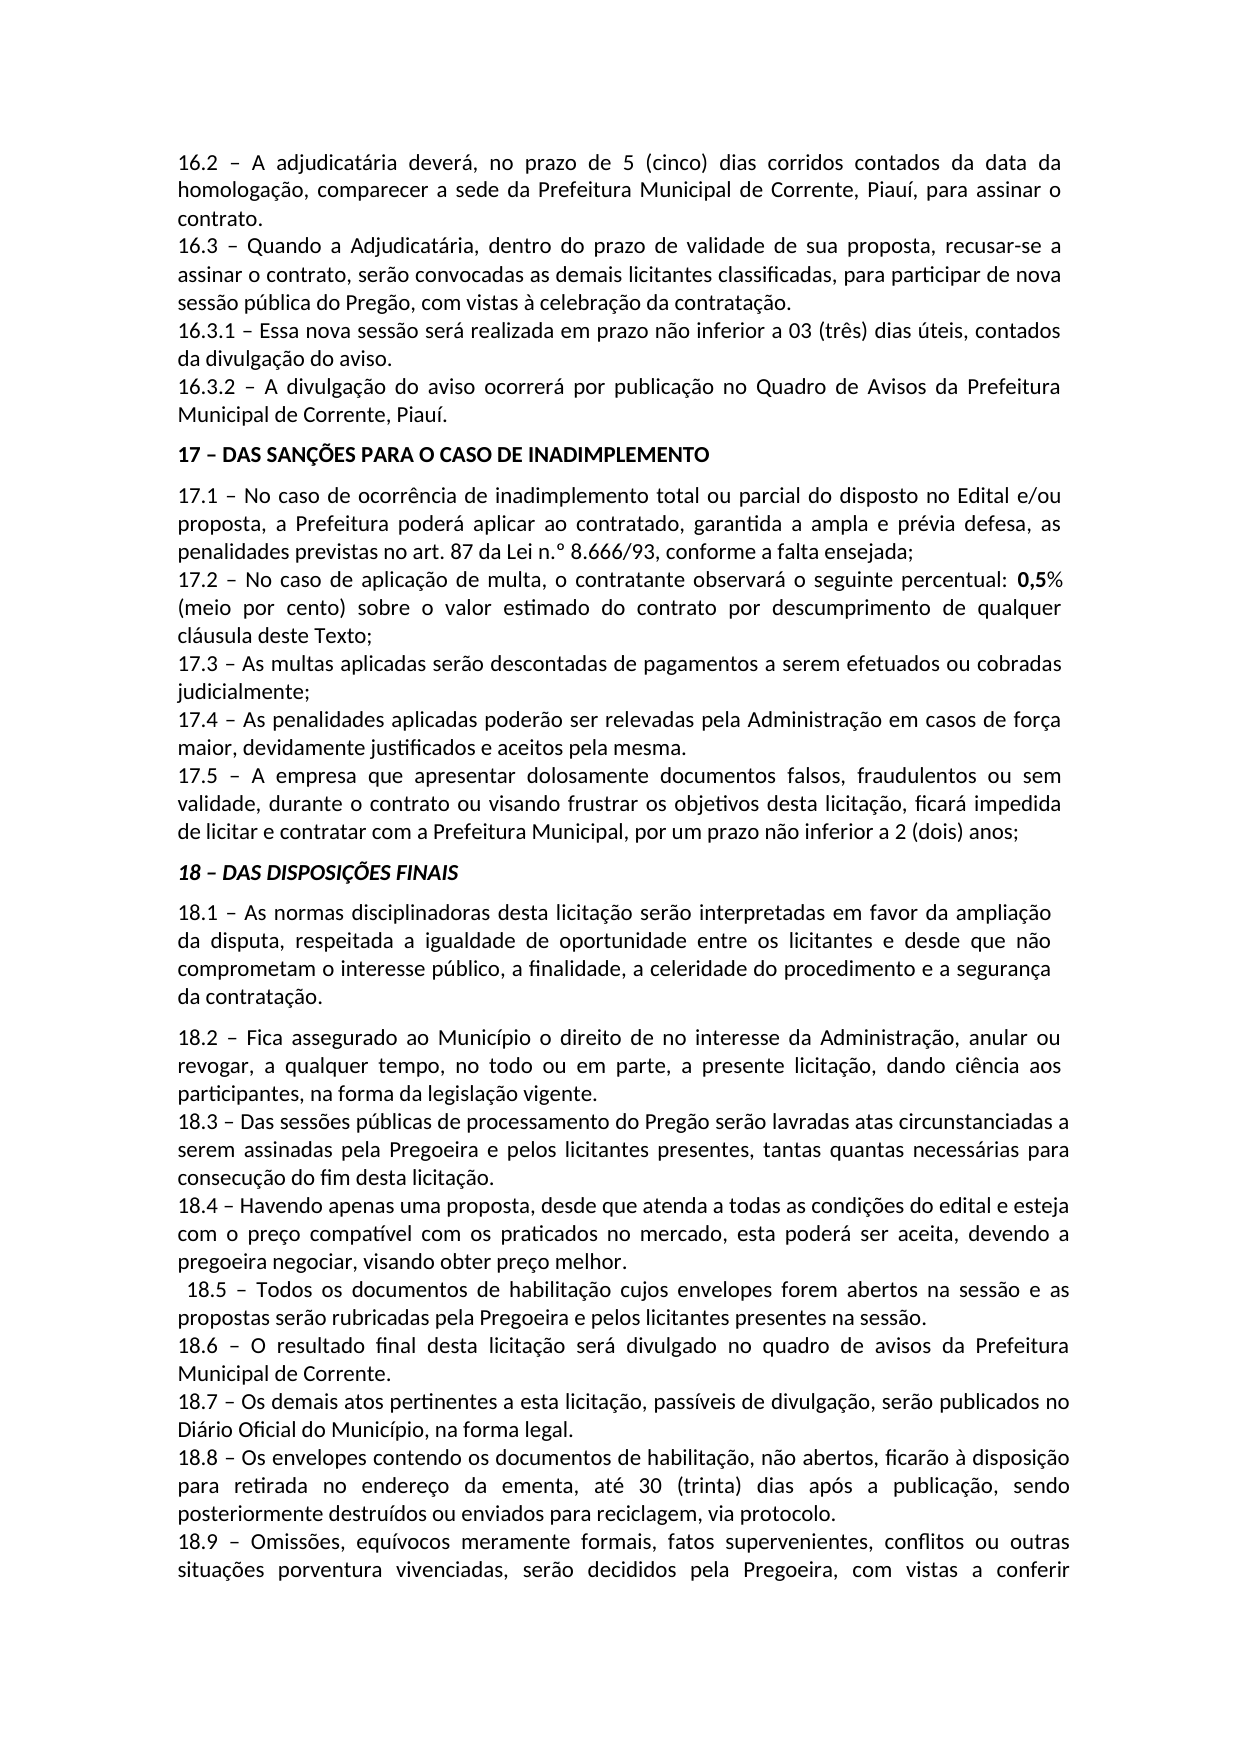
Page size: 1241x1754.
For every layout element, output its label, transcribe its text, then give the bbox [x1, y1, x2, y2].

text 17.4 – As penalidades aplicadas poderão ser relevadas pela Administração em casos de força maior, devidamente justificados e aceitos pela mesma. [177, 705, 1063, 761]
text 17.1 – No caso de ocorrência de inadimplemento total ou parcial do disposto no Edital e/ou proposta, a Prefeitura poderá aplicar ao contratado, garantida a ampla e prévia defesa, as penalidades previstas no art. 87 da Lei n.º 8.666/93, conforme a falta ensejada; [177, 481, 1063, 565]
text 18.2 – Fica assegurado ao Município o direito de no interesse da Administração, anular ou revogar, a qualquer tempo, no todo ou em parte, a presente licitação, dando ciência aos participantes, na forma da legislação vigente. [177, 1023, 1063, 1107]
text 18.8 – Os envelopes contendo os documentos de habilitação, não abertos, ficarão à disposição para retirada no endereço da ementa, até 30 (trinta) dias após a publicação, sendo posteriormente destruídos ou enviados para reciclagem, via protocolo. [177, 1443, 1071, 1527]
text 17 – DAS SANÇÕES PARA O CASO DE INADIMPLEMENTO [177, 440, 1063, 468]
text 17.5 – A empresa que apresentar dolosamente documentos falsos, fraudulentos ou sem validade, durante o contrato ou visando frustrar os objetivos desta licitação, ficará impedida de licitar e contratar com a Prefeitura Municipal, por um prazo não inferior a 2 (dois) anos; [177, 761, 1063, 845]
text 17.3 – As multas aplicadas serão descontadas de pagamentos a serem efetuados ou cobradas judicialmente; [177, 649, 1063, 705]
text 17.2 – No caso de aplicação de multa, o contratante observará o seguinte percentual: 0,5% (meio por cento) sobre o valor estimado do contrato por descumprimento de qualquer cláusula deste Texto; [177, 565, 1063, 649]
subtitle 18 – DAS DISPOSIÇÕES FINAIS [177, 858, 1063, 886]
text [177, 1527, 1071, 1583]
text 18.1 – As normas disciplinadoras desta licitação serão interpretadas em favor da ampliação da disputa, respeitada a igualdade de oportunidade entre os licitantes e desde que não comprometam o interesse público, a finalidade, a celeridade do procedimento e a segurança da contratação. [177, 898, 1053, 1010]
text 16.2 – A adjudicatária deverá, no prazo de 5 (cinco) dias corridos contados da data da homologação, comparecer a sede da Prefeitura Municipal de Corrente, Piauí, para assinar o contrato. [177, 148, 1063, 232]
text 16.3.2 – A divulgação do aviso ocorrerá por publicação no Quadro de Avisos da Prefeitura Municipal de Corrente, Piauí. [177, 372, 1063, 428]
text 18.3 – Das sessões públicas de processamento do Pregão serão lavradas atas circunstanciadas a serem assinadas pela Pregoeira e pelos licitantes presentes, tantas quantas necessárias para consecução do fim desta licitação. [177, 1107, 1071, 1191]
text 18.6 – O resultado final desta licitação será divulgado no quadro de avisos da Prefeitura Municipal de Corrente. [177, 1331, 1071, 1387]
text 16.3.1 – Essa nova sessão será realizada em prazo não inferior a 03 (três) dias úteis, contados da divulgação do aviso. [177, 316, 1063, 372]
text 18.7 – Os demais atos pertinentes a esta licitação, passíveis de divulgação, serão publicados no Diário Oficial do Município, na forma legal. [177, 1387, 1071, 1443]
text 16.3 – Quando a Adjudicatária, dentro do prazo de validade de sua proposta, recusar-se a assinar o contrato, serão convocadas as demais licitantes classificadas, para participar de nova sessão pública do Pregão, com vistas à celebração da contratação. [177, 232, 1063, 316]
text 18.5 – Todos os documentos de habilitação cujos envelopes forem abertos na sessão e as propostas serão rubricadas pela Pregoeira e pelos licitantes presentes na sessão. [177, 1275, 1071, 1331]
text 18.4 – Havendo apenas uma proposta, desde que atenda a todas as condições do edital e esteja com o preço compatível com os praticados no mercado, esta poderá ser aceita, devendo a pregoeira negociar, visando obter preço melhor. [177, 1191, 1071, 1275]
